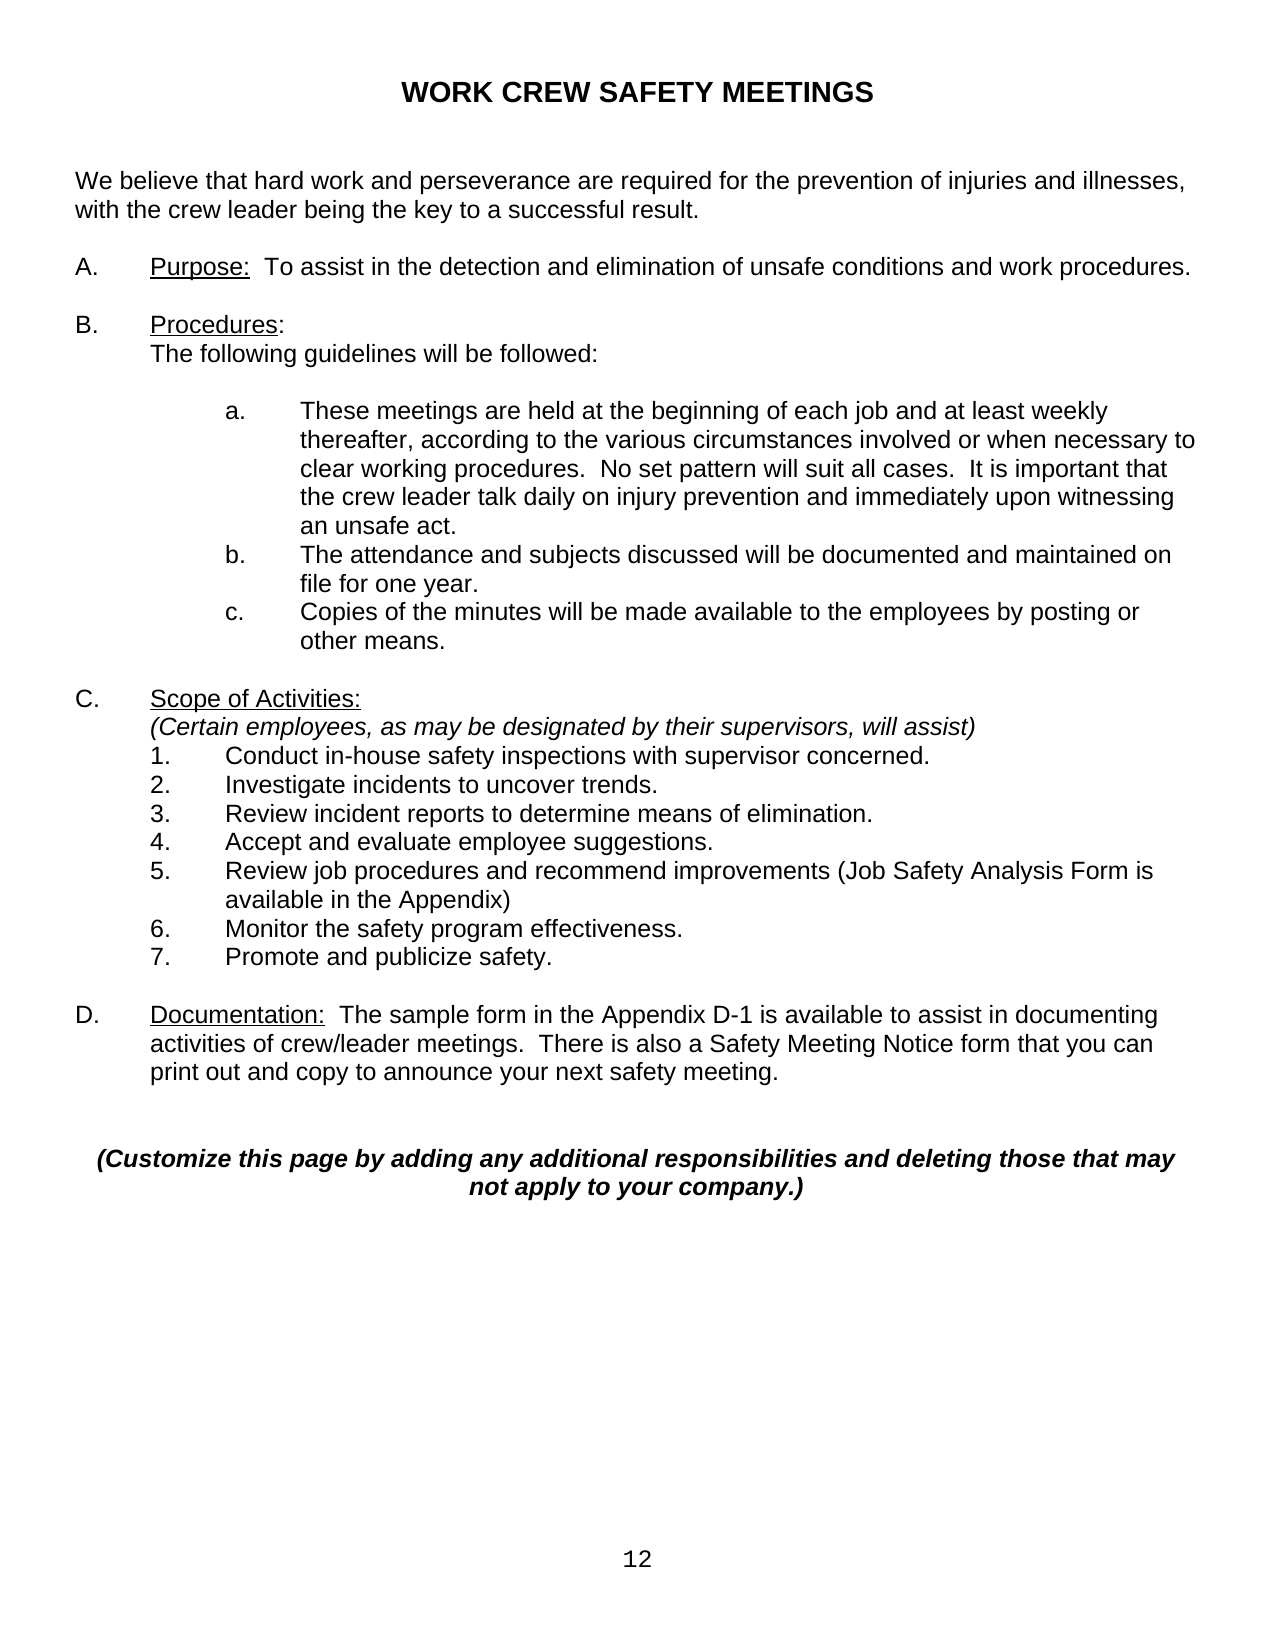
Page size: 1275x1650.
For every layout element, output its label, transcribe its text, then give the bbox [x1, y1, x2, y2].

text 3. Review incident reports to determine means of elimination. [75, 798, 1200, 827]
text 2. Investigate incidents to uncover trends. [75, 770, 1200, 798]
text 5. Review job procedures and recommend improvements (Job Safety Analysis Form is available in the Appendix) [150, 856, 1200, 913]
text a. These meetings are held at the beginning of each job and at least weekly thereafter, according to the various circumstances involved or when necessary to clear working procedures. No set pattern will suit all cases. It is important that the crew leader talk daily on injury prevention and immediately upon witnessing an unsafe act. [225, 396, 1200, 540]
text D. Documentation: The sample form in the Appendix D-1 is available to assist in documenting activities of crew/leader meetings. There is also a Safety Meeting Notice form that you can print out and copy to announce your next safety meeting. [75, 1000, 1200, 1086]
text 4. Accept and evaluate employee suggestions. [75, 827, 1200, 856]
list Promote and publicize safety. [150, 942, 1200, 971]
text WORK CREW SAFETY MEETINGS [75, 75, 1200, 108]
text We believe that hard work and perseverance are required for the prevention of injuries and illnesses, with the crew leader being the key to a successful result. [75, 166, 1200, 223]
text (Customize this page by adding any additional responsibilities and deleting those that may not apply to your company.) [75, 1143, 1200, 1201]
text The following guidelines will be followed: [150, 338, 1200, 367]
text (Certain employees, as may be designated by their supervisors, will assist) [75, 712, 1200, 741]
text C. Scope of Activities: [75, 683, 1200, 712]
text 6. Monitor the safety program effectiveness. [75, 913, 1200, 942]
text c. Copies of the minutes will be made available to the employees by posting or other means. [225, 597, 1200, 655]
text 1. Conduct in-house safety inspections with supervisor concerned. [75, 741, 1200, 770]
text b. The attendance and subjects discussed will be documented and maintained on file for one year. [225, 540, 1200, 597]
text B. Procedures: [75, 310, 1200, 338]
text A. Purpose: To assist in the detection and elimination of unsafe conditions and work procedures. [75, 252, 1200, 281]
